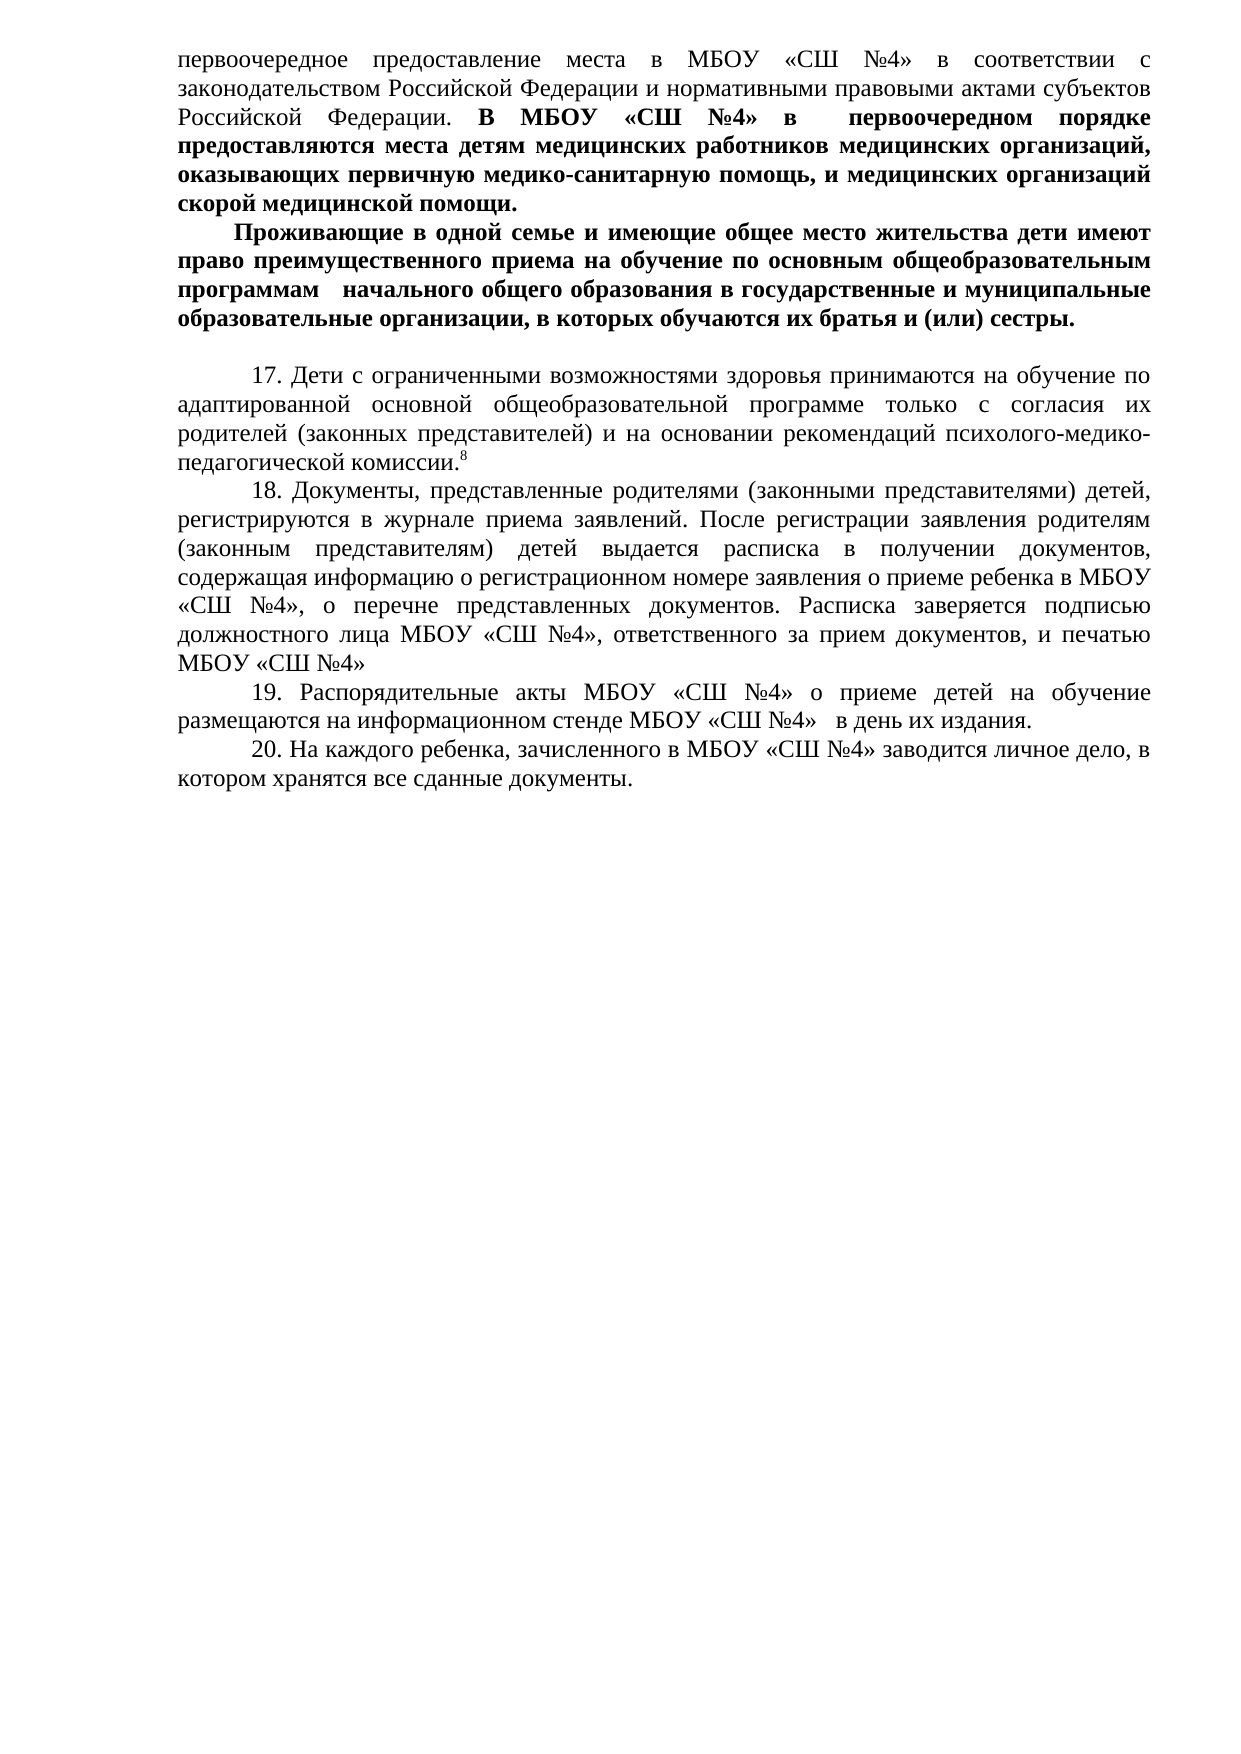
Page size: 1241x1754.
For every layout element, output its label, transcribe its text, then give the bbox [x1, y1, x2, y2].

text 20. На каждого ребенка, зачисленного в МБОУ «СШ №4» заводится личное дело, в котором хранятся все сданные документы. [177, 734, 1152, 792]
text Проживающие в одной семье и имеющие общее место жительства дети имеют право преимущественного приема на обучение по основным общеобразовательным программам начального общего образования в государственные и муниципальные образовательные организации, в которых обучаются их братья и (или) сестры. [177, 217, 1152, 332]
text 18. Документы, представленные родителями (законными представителями) детей, регистрируются в журнале приема заявлений. После регистрации заявления родителям (законным представителям) детей выдается расписка в получении документов, содержащая информацию о регистрационном номере заявления о приеме ребенка в МБОУ «СШ №4», о перечне представленных документов. Расписка заверяется подписью должностного лица МБОУ «СШ №4», ответственного за прием документов, и печатью МБОУ «СШ №4» [177, 476, 1152, 677]
text 19. Распорядительные акты МБОУ «СШ №4» о приеме детей на обучение размещаются на информационном стенде МБОУ «СШ №4» в день их издания. [177, 677, 1152, 734]
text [177, 44, 1152, 217]
text 17. Дети с ограниченными возможностями здоровья принимаются на обучение по адаптированной основной общеобразовательной программе только с согласия их родителей (законных представителей) и на основании рекомендаций психолого-медико-педагогической комиссии.8 [177, 361, 1152, 476]
